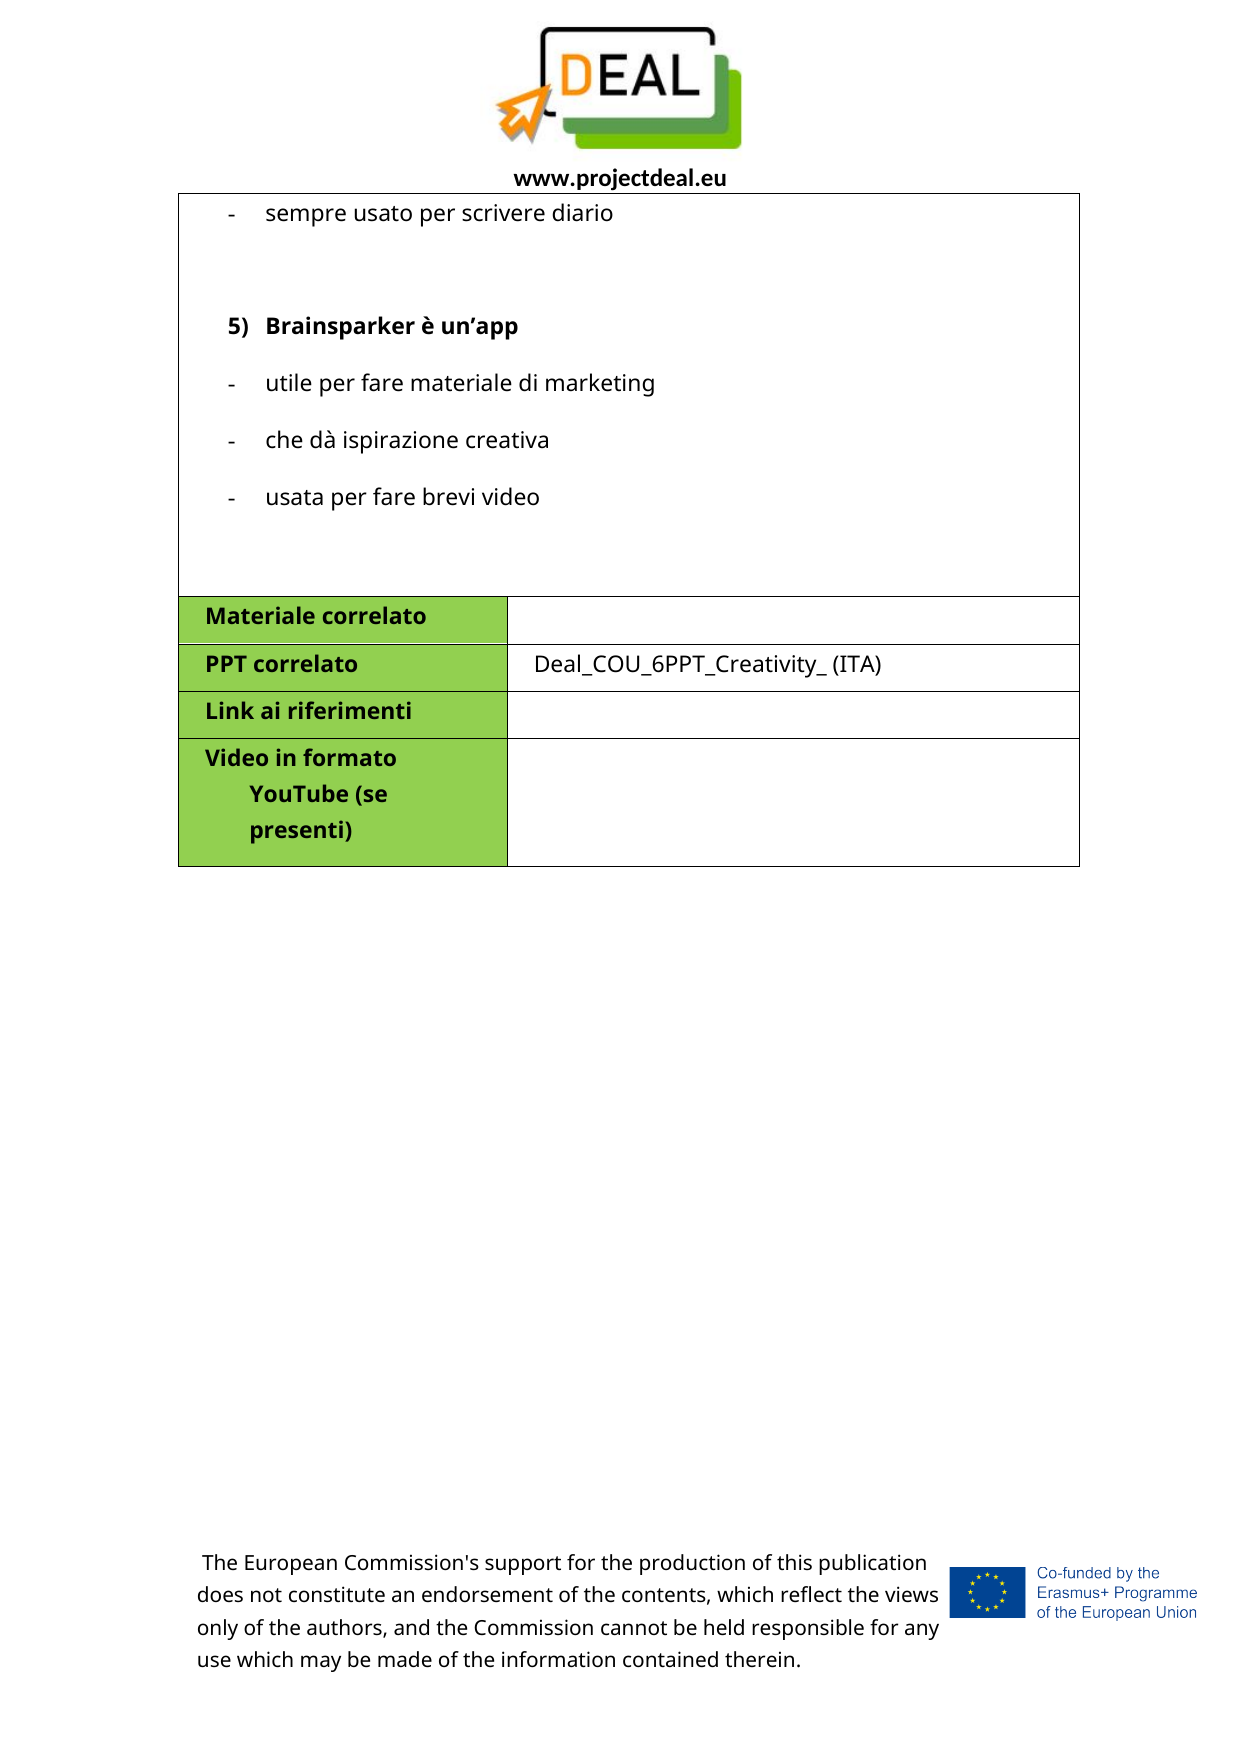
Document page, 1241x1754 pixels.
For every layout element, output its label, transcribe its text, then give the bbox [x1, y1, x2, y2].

picture [480, 12, 767, 171]
table_cell PPT correlato [179, 645, 507, 691]
picture [949, 1567, 1197, 1621]
table_cell [508, 692, 1079, 738]
table_cell [508, 597, 1079, 643]
table_cell [508, 739, 1079, 866]
table_cell Link ai riferimenti [179, 692, 507, 738]
table_cell Video in formato YouTube (se presenti) [179, 739, 507, 866]
table_cell Materiale correlato [179, 597, 507, 643]
table_cell Deal_COU_6PPT_Creativity_ (ITA) [508, 645, 1079, 691]
